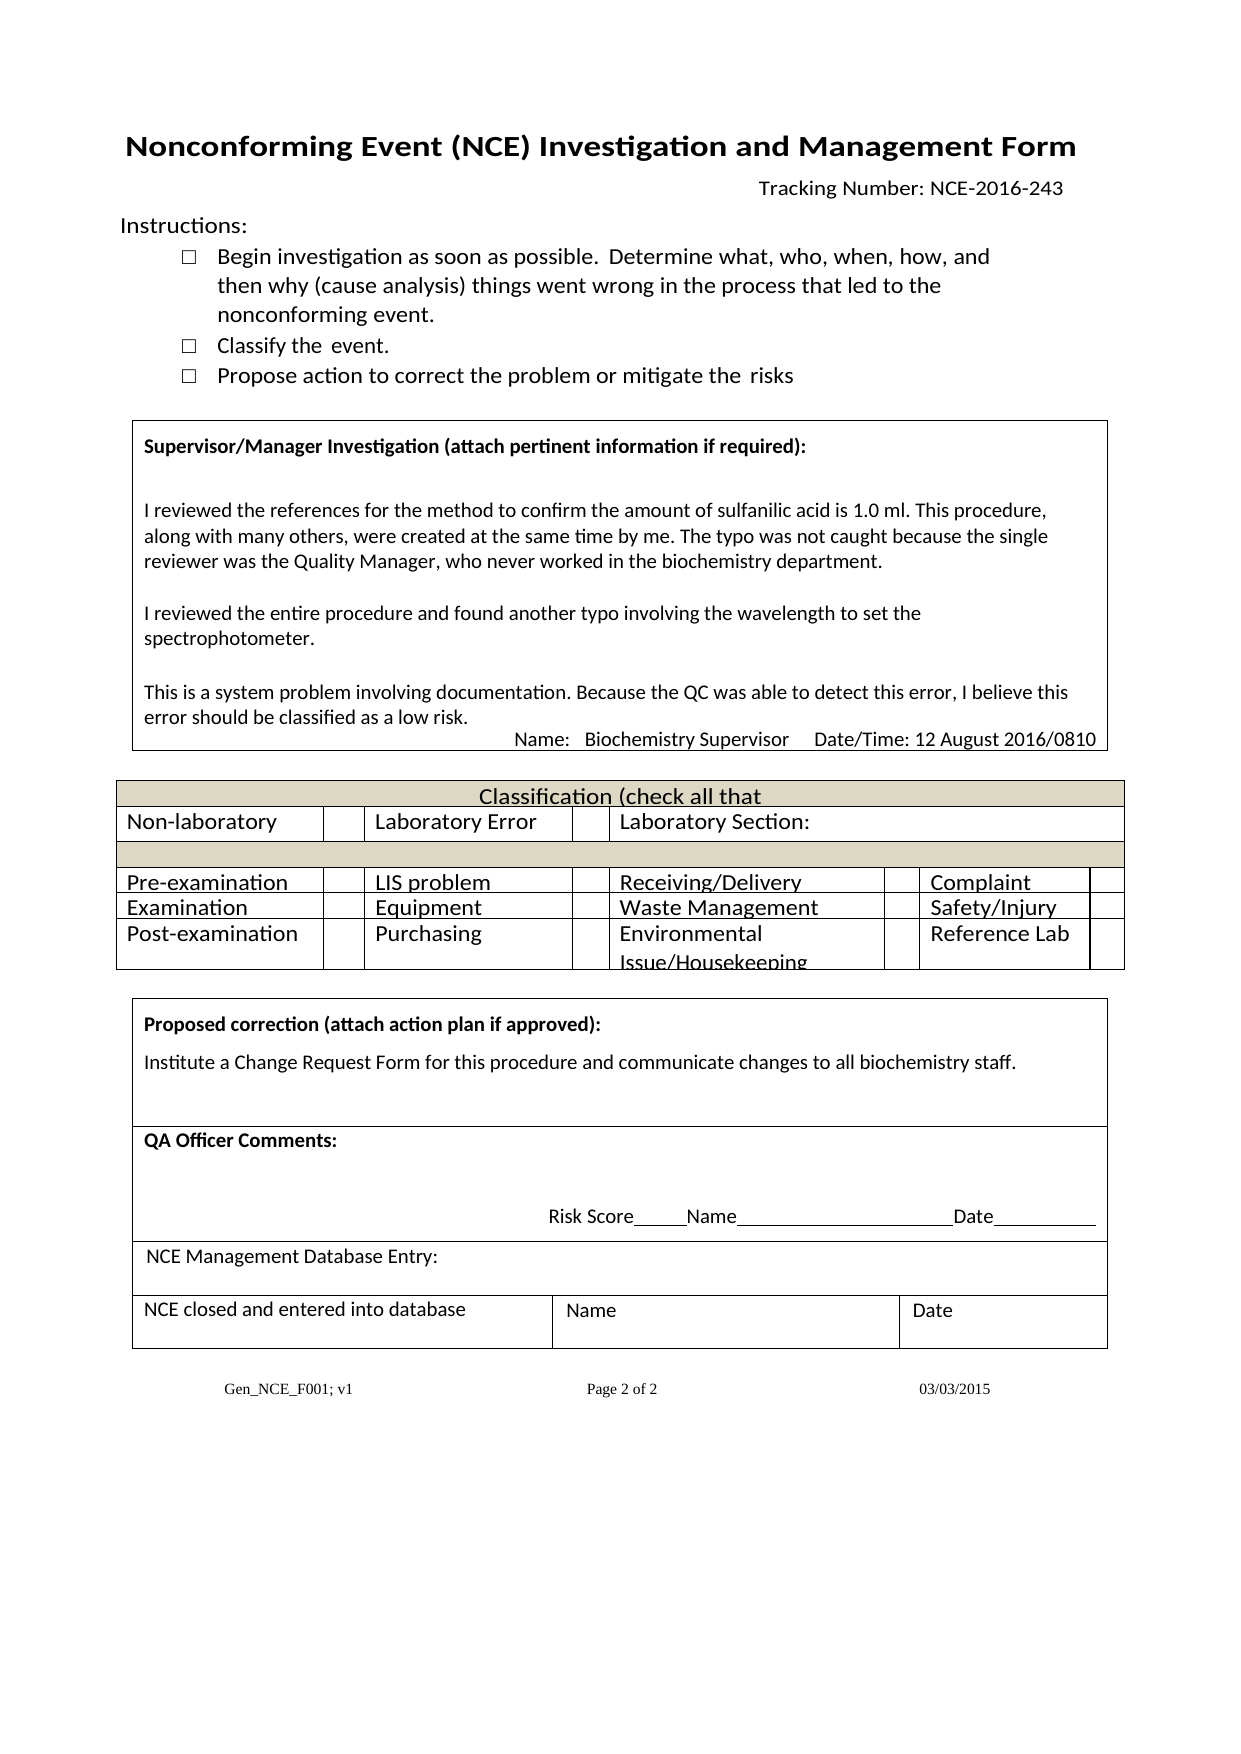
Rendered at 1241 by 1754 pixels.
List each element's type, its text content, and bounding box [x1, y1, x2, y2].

table_cell LIS problem [365, 868, 572, 892]
table_cell [573, 807, 609, 841]
table_cell [573, 893, 609, 918]
table_cell Equipment [365, 893, 572, 918]
table_cell Post-examination [117, 919, 323, 969]
table_cell Purchasing [365, 919, 572, 969]
list Propose action to correct the problem or mitigate the risks [182, 361, 1120, 389]
table_header Page 2 of 2 [455, 1379, 787, 1424]
table_cell Laboratory Section: [610, 807, 1124, 841]
table_cell [324, 868, 364, 892]
table_header Supervisor/Manager Investigation (attach pertinent information if required): I reviewed the references for the method to confirm the amount of sulfanilic acid is 1.0 ml. This procedure, along with many others, were created at the same time by me. The typo was not caught because the single reviewer was the Quality Manager, who never worked in the biochemistry department. I reviewed the entire procedure and found another typo involving the wavelength to set the spectrophotometer. This is a system problem involving documentation. Because the QC was able to detect this error, I believe this error should be classified as a low risk. Name: Biochemistry Supervisor Date/Time: 12 August 2016/0810 [133, 421, 1107, 750]
table_cell Pre-examination [117, 868, 323, 892]
table_cell Waste Management [610, 893, 884, 918]
subtitle Nonconforming Event (NCE) Investigation and Management Form [120, 128, 1082, 164]
table_cell [885, 919, 919, 969]
table_cell Environmental Issue/Housekeeping [610, 919, 884, 969]
table_cell QA Officer Comments: Risk Score Name Date [133, 1127, 1107, 1241]
table_cell Examination [117, 893, 323, 918]
table_cell Complaint [920, 868, 1089, 892]
table_cell [1091, 893, 1124, 918]
table_header Gen_NCE_F001; v1 [120, 1379, 455, 1424]
table_cell [885, 868, 919, 892]
table_header Classification (check all that apply): [117, 781, 1124, 806]
table_cell [1091, 868, 1124, 892]
text Instructions: [120, 212, 1063, 240]
table_cell [885, 893, 919, 918]
list Begin investigation as soon as possible. Determine what, who, when, how, and then why (cause analysis) things went wrong in the process that led to the nonconforming event. [182, 242, 1022, 329]
table_cell Name [553, 1296, 899, 1348]
table_cell [573, 868, 609, 892]
table_cell [1091, 919, 1124, 969]
table_cell Non-laboratory Error [117, 807, 323, 841]
table_header 03/03/2015 [787, 1379, 1121, 1424]
table_cell [117, 842, 1124, 867]
table_cell Reference Lab [920, 919, 1089, 969]
table_cell Date [900, 1296, 1107, 1348]
table_cell Receiving/Delivery [610, 868, 884, 892]
table_cell [324, 807, 364, 841]
table_cell Laboratory Error [365, 807, 572, 841]
table_cell [324, 893, 364, 918]
table_cell NCE closed and entered into database [133, 1296, 552, 1348]
table_cell [324, 919, 364, 969]
text Tracking Number: NCE-2016-243 [120, 175, 1063, 201]
table_header Proposed correction (attach action plan if approved): Institute a Change Request Form for this procedure and communicate changes to all biochemistry staff. [133, 999, 1107, 1126]
list Classify the event. [182, 331, 1120, 359]
table_cell NCE Management Database Entry: [133, 1242, 1107, 1295]
table_cell Safety/Injury [920, 893, 1089, 918]
table_cell [573, 919, 609, 969]
